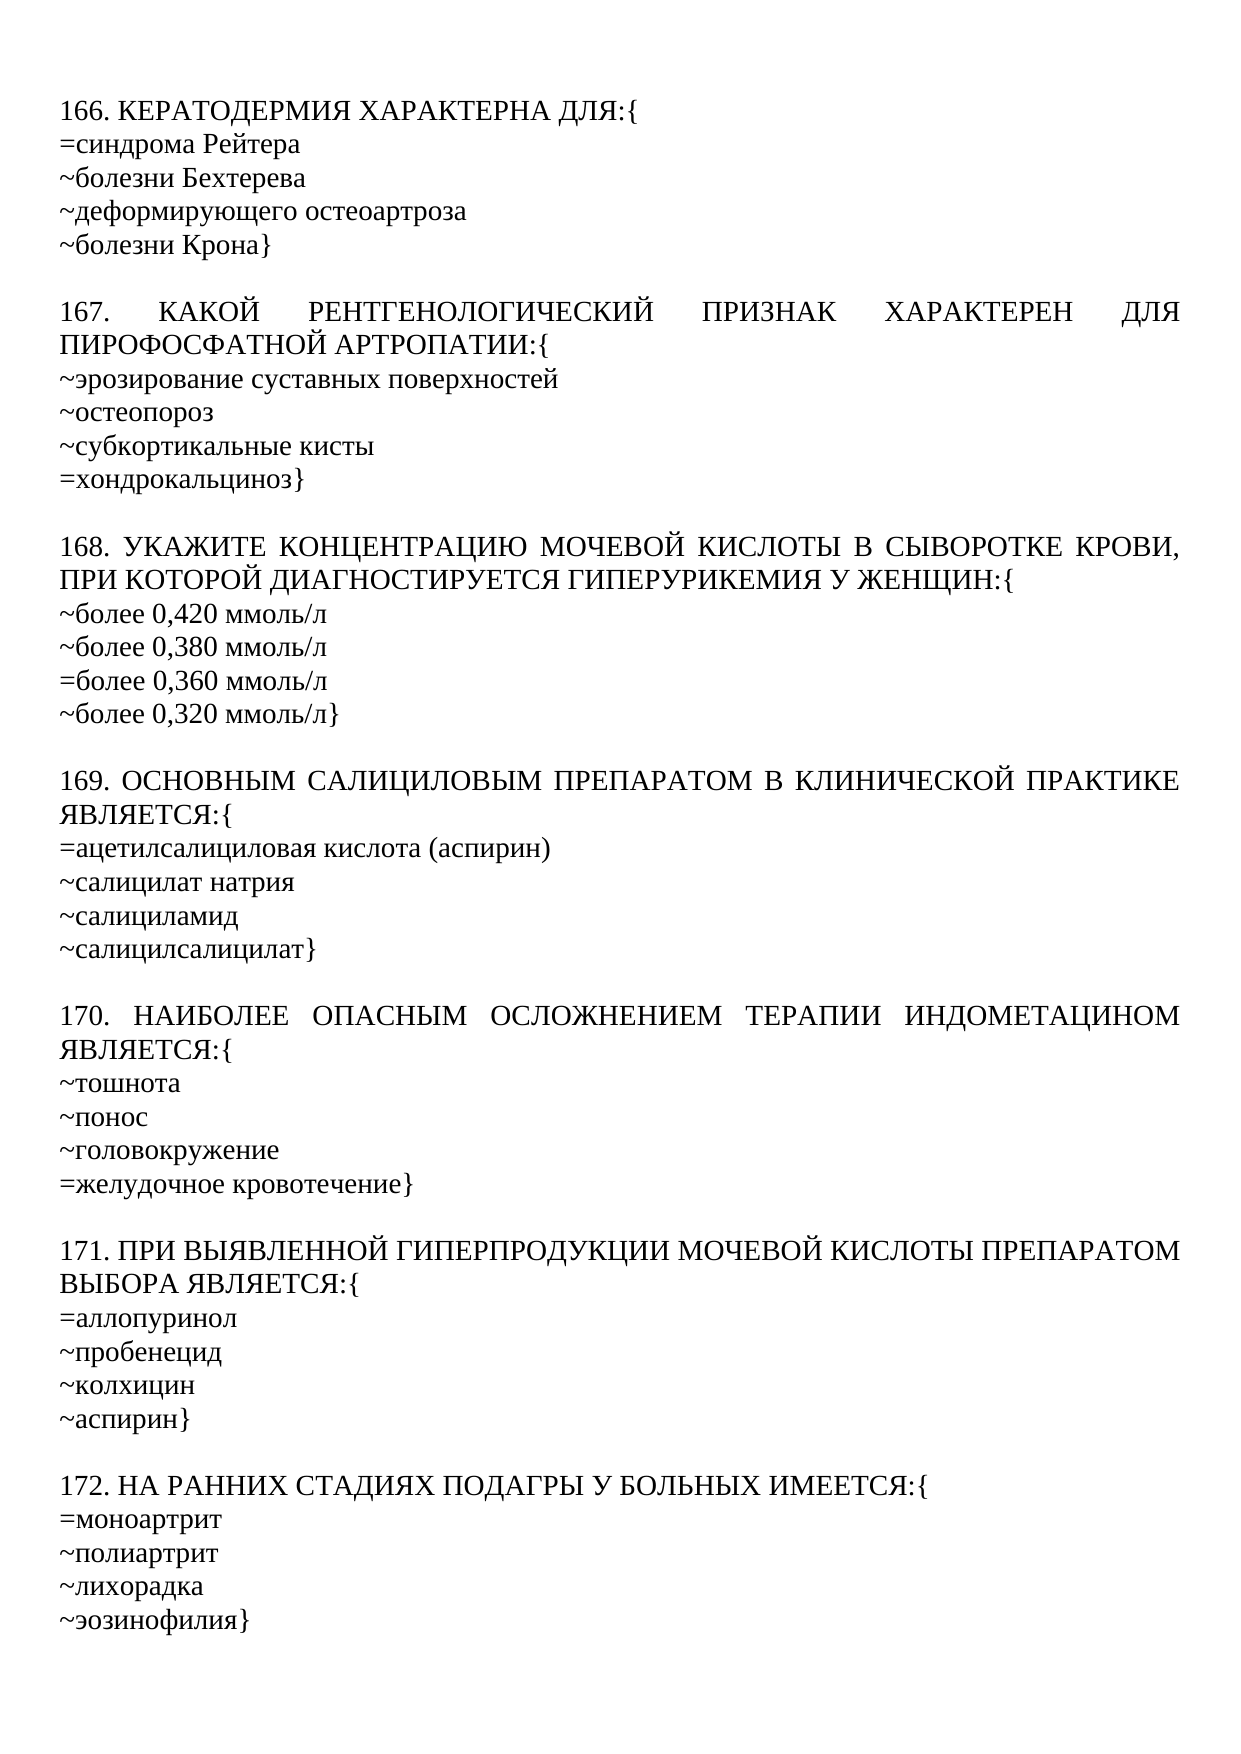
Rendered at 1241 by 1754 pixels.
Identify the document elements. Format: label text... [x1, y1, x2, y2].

text ~полиартрит [59, 1535, 1181, 1568]
text =аллопуринол [59, 1300, 1181, 1334]
text ~салицилат натрия [59, 864, 1181, 898]
text 167. КАКОЙ РЕНТГЕНОЛОГИЧЕСКИЙ ПРИЗНАК ХАРАКТЕРЕН ДЛЯ ПИРОФОСФАТНОЙ АРТРОПАТИИ:{ [59, 294, 1181, 361]
text =более 0,360 ммоль/л [59, 663, 1181, 696]
text ~головокружение [59, 1132, 1181, 1166]
text ~болезни Крона} [59, 227, 1181, 260]
text ~остеопороз [59, 394, 1181, 428]
text ~более 0,320 ммоль/л} [59, 696, 1181, 730]
text =моноартрит [59, 1501, 1181, 1535]
text ~аспирин} [59, 1401, 1181, 1434]
text 172. НА РАННИХ СТАДИЯХ ПОДАГРЫ У БОЛЬНЫХ ИМЕЕТСЯ:{ [59, 1468, 1181, 1501]
text ~субкортикальные кисты [59, 428, 1181, 462]
text 171. ПРИ ВЫЯВЛЕННОЙ ГИПЕРПРОДУКЦИИ МОЧЕВОЙ КИСЛОТЫ ПРЕПАРАТОМ ВЫБОРА ЯВЛЯЕТСЯ:{ [59, 1233, 1181, 1300]
text ~понос [59, 1099, 1181, 1132]
text ~салицилсалицилат} [59, 931, 1181, 965]
text ~колхицин [59, 1367, 1181, 1401]
text ~лихорадка [59, 1568, 1181, 1602]
text 166. КЕРАТОДЕРМИЯ ХАРАКТЕРНА ДЛЯ:{ [59, 93, 1181, 126]
text =ацетилсалициловая кислота (аспирин) [59, 831, 1181, 864]
text ~тошнота [59, 1065, 1181, 1099]
text =хондрокальциноз} [59, 462, 1181, 495]
text 168. УКАЖИТЕ КОНЦЕНТРАЦИЮ МОЧЕВОЙ КИСЛОТЫ В СЫВОРОТКЕ КРОВИ, ПРИ КОТОРОЙ ДИАГНОСТИРУЕТСЯ ГИПЕРУРИКЕМИЯ У ЖЕНЩИН:{ [59, 529, 1181, 596]
text ~более 0,380 ммоль/л [59, 629, 1181, 663]
text ~салициламид [59, 898, 1181, 931]
text ~деформирующего остеоартроза [59, 193, 1181, 227]
text ~более 0,420 ммоль/л [59, 596, 1181, 629]
text =желудочное кровотечение} [59, 1166, 1181, 1199]
text ~болезни Бехтерева [59, 160, 1181, 193]
text ~эрозирование суставных поверхностей [59, 361, 1181, 394]
text 169. ОСНОВНЫМ САЛИЦИЛОВЫМ ПРЕПАРАТОМ В КЛИНИЧЕСКОЙ ПРАКТИКЕ ЯВЛЯЕТСЯ:{ [59, 763, 1181, 831]
text ~эозинофилия} [59, 1602, 1181, 1636]
text ~пробенецид [59, 1334, 1181, 1367]
text =синдрома Рейтера [59, 126, 1181, 160]
text 170. НАИБОЛЕЕ ОПАСНЫМ ОСЛОЖНЕНИЕМ ТЕРАПИИ ИНДОМЕТАЦИНОМ ЯВЛЯЕТСЯ:{ [59, 998, 1181, 1065]
